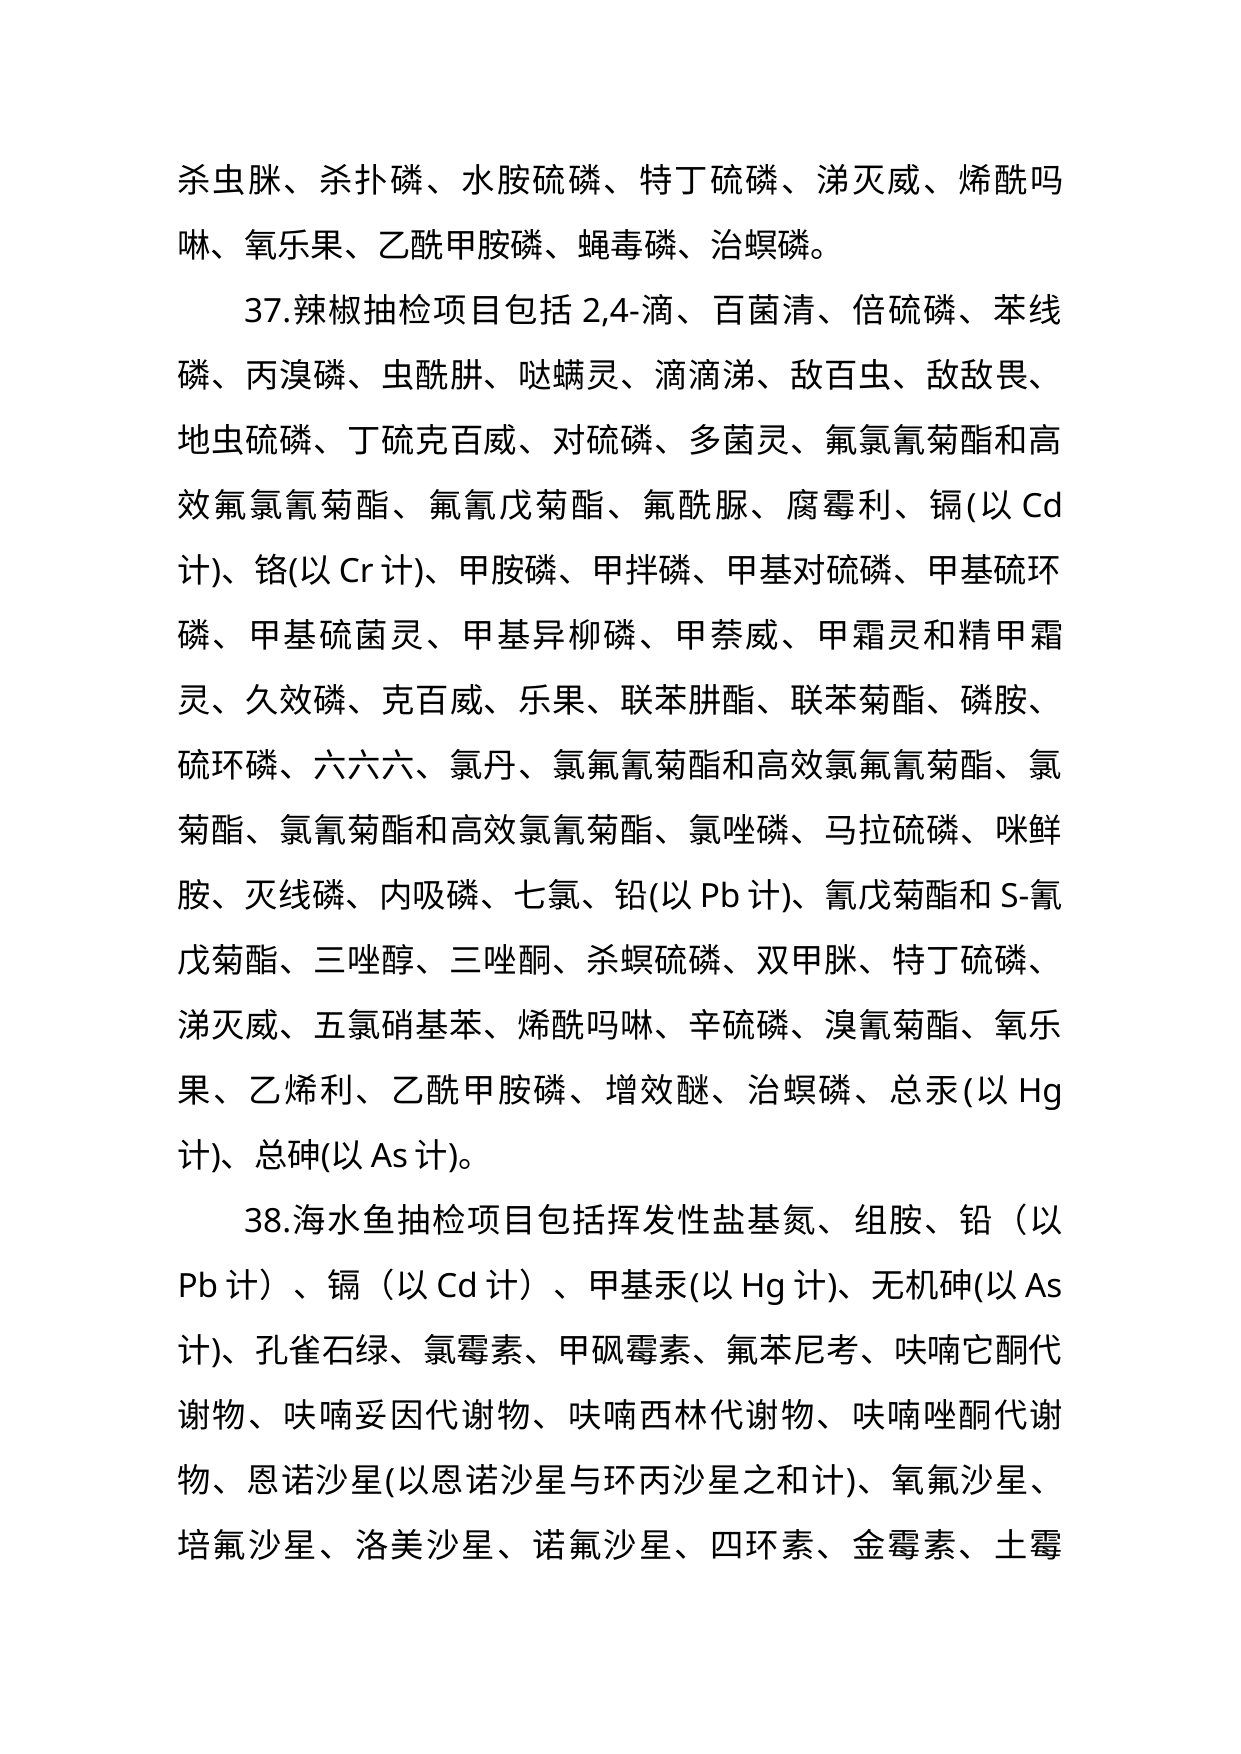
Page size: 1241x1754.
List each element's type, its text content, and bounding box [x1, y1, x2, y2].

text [177, 1186, 1063, 1576]
text 37.辣椒抽检项目包括2,4-滴、百菌清、倍硫磷、苯线磷、丙溴磷、虫酰肼、哒螨灵、滴滴涕、敌百虫、敌敌畏、地虫硫磷、丁硫克百威、对硫磷、多菌灵、氟氯氰菊酯和高效氟氯氰菊酯、氟氰戊菊酯、氟酰脲、腐霉利、镉(以Cd计)、铬(以Cr计)、甲胺磷、甲拌磷、甲基对硫磷、甲基硫环磷、甲基硫菌灵、甲基异柳磷、甲萘威、甲霜灵和精甲霜灵、久效磷、克百威、乐果、联苯肼酯、联苯菊酯、磷胺、硫环磷、六六六、氯丹、氯氟氰菊酯和高效氯氟氰菊酯、氯菊酯、氯氰菊酯和高效氯氰菊酯、氯唑磷、马拉硫磷、咪鲜胺、灭线磷、内吸磷、七氯、铅(以Pb计)、氰戊菊酯和S-氰戊菊酯、三唑醇、三唑酮、杀螟硫磷、双甲脒、特丁硫磷、涕灭威、五氯硝基苯、烯酰吗啉、辛硫磷、溴氰菊酯、氧乐果、乙烯利、乙酰甲胺磷、增效醚、治螟磷、总汞(以Hg计)、总砷(以As计)。 [177, 276, 1063, 1186]
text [177, 146, 1063, 276]
